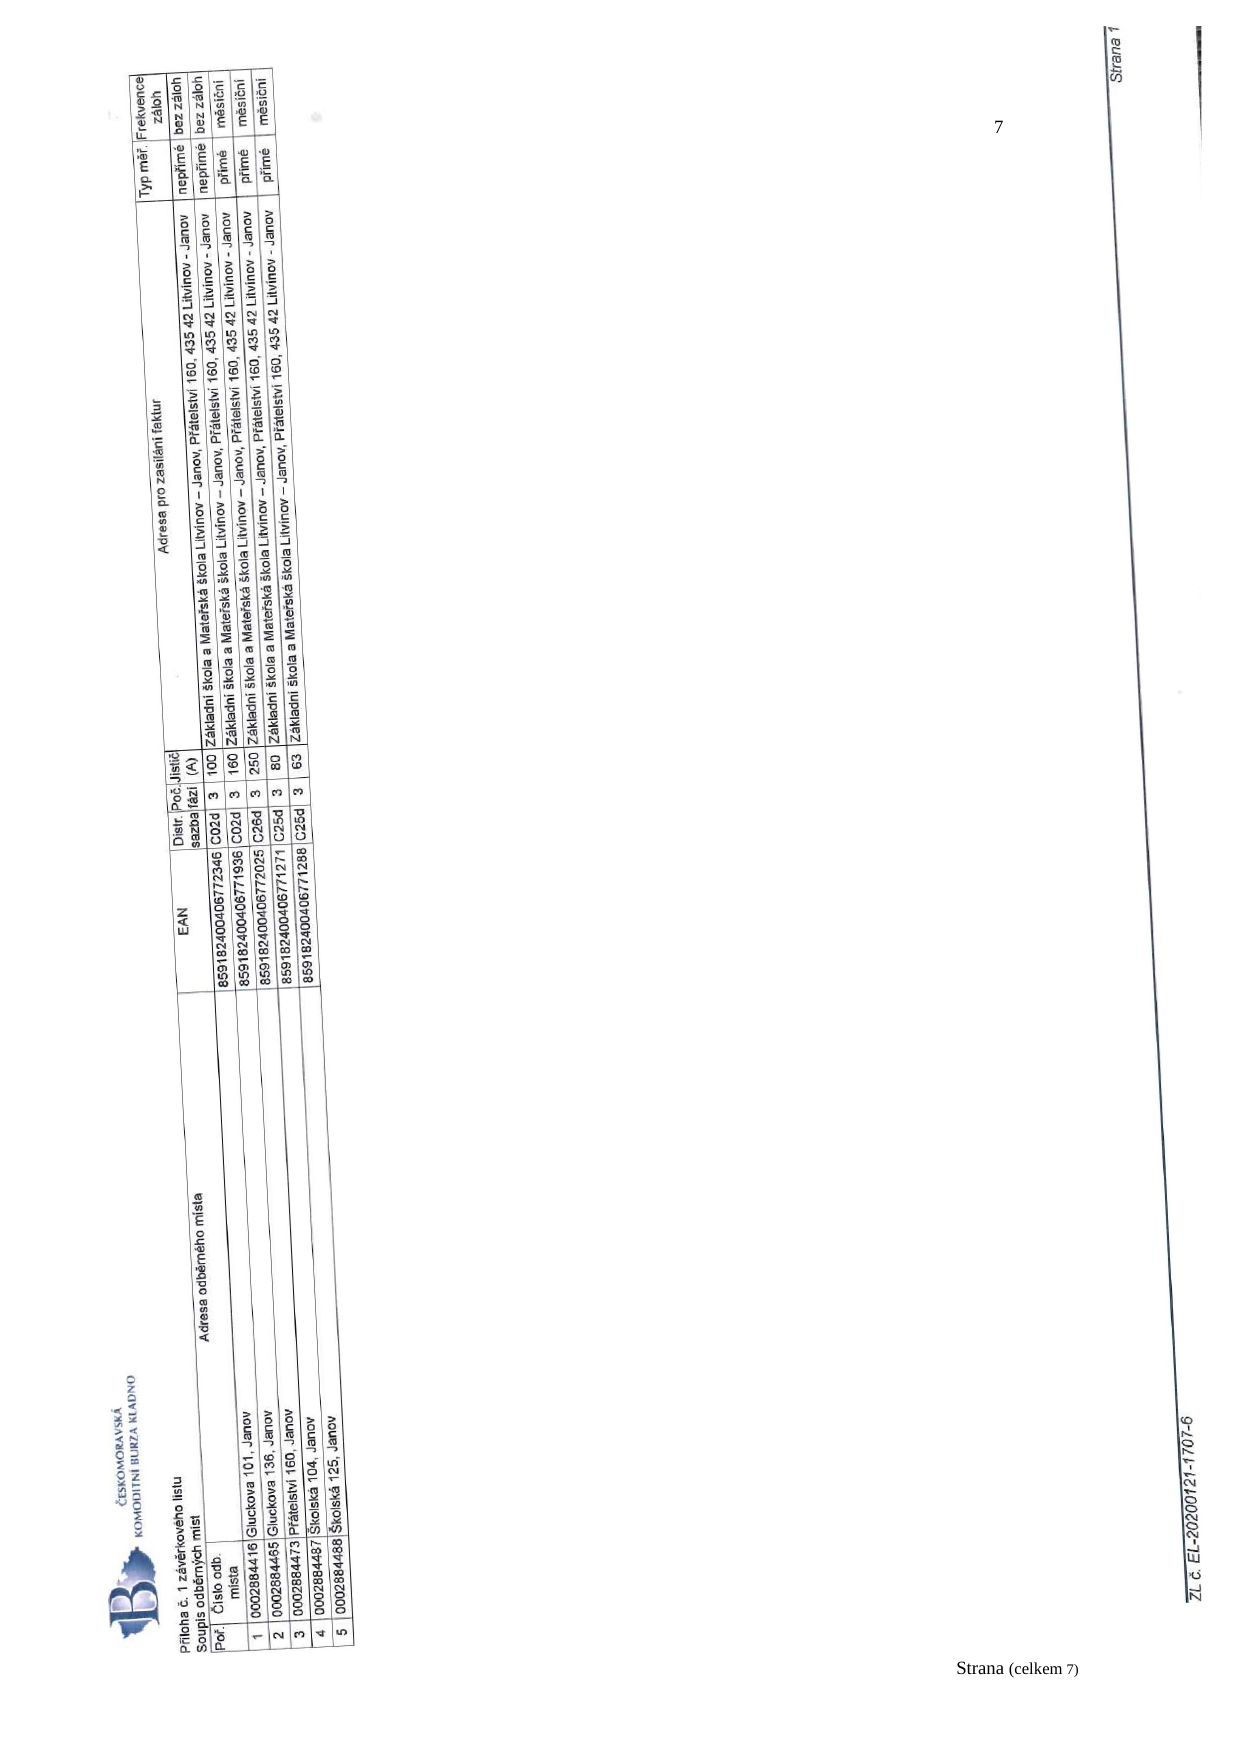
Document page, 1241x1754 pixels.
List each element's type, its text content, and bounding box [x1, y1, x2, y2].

picture [1103, 26, 1202, 1603]
picture [108, 66, 355, 1653]
text 7 [376, 116, 1003, 138]
